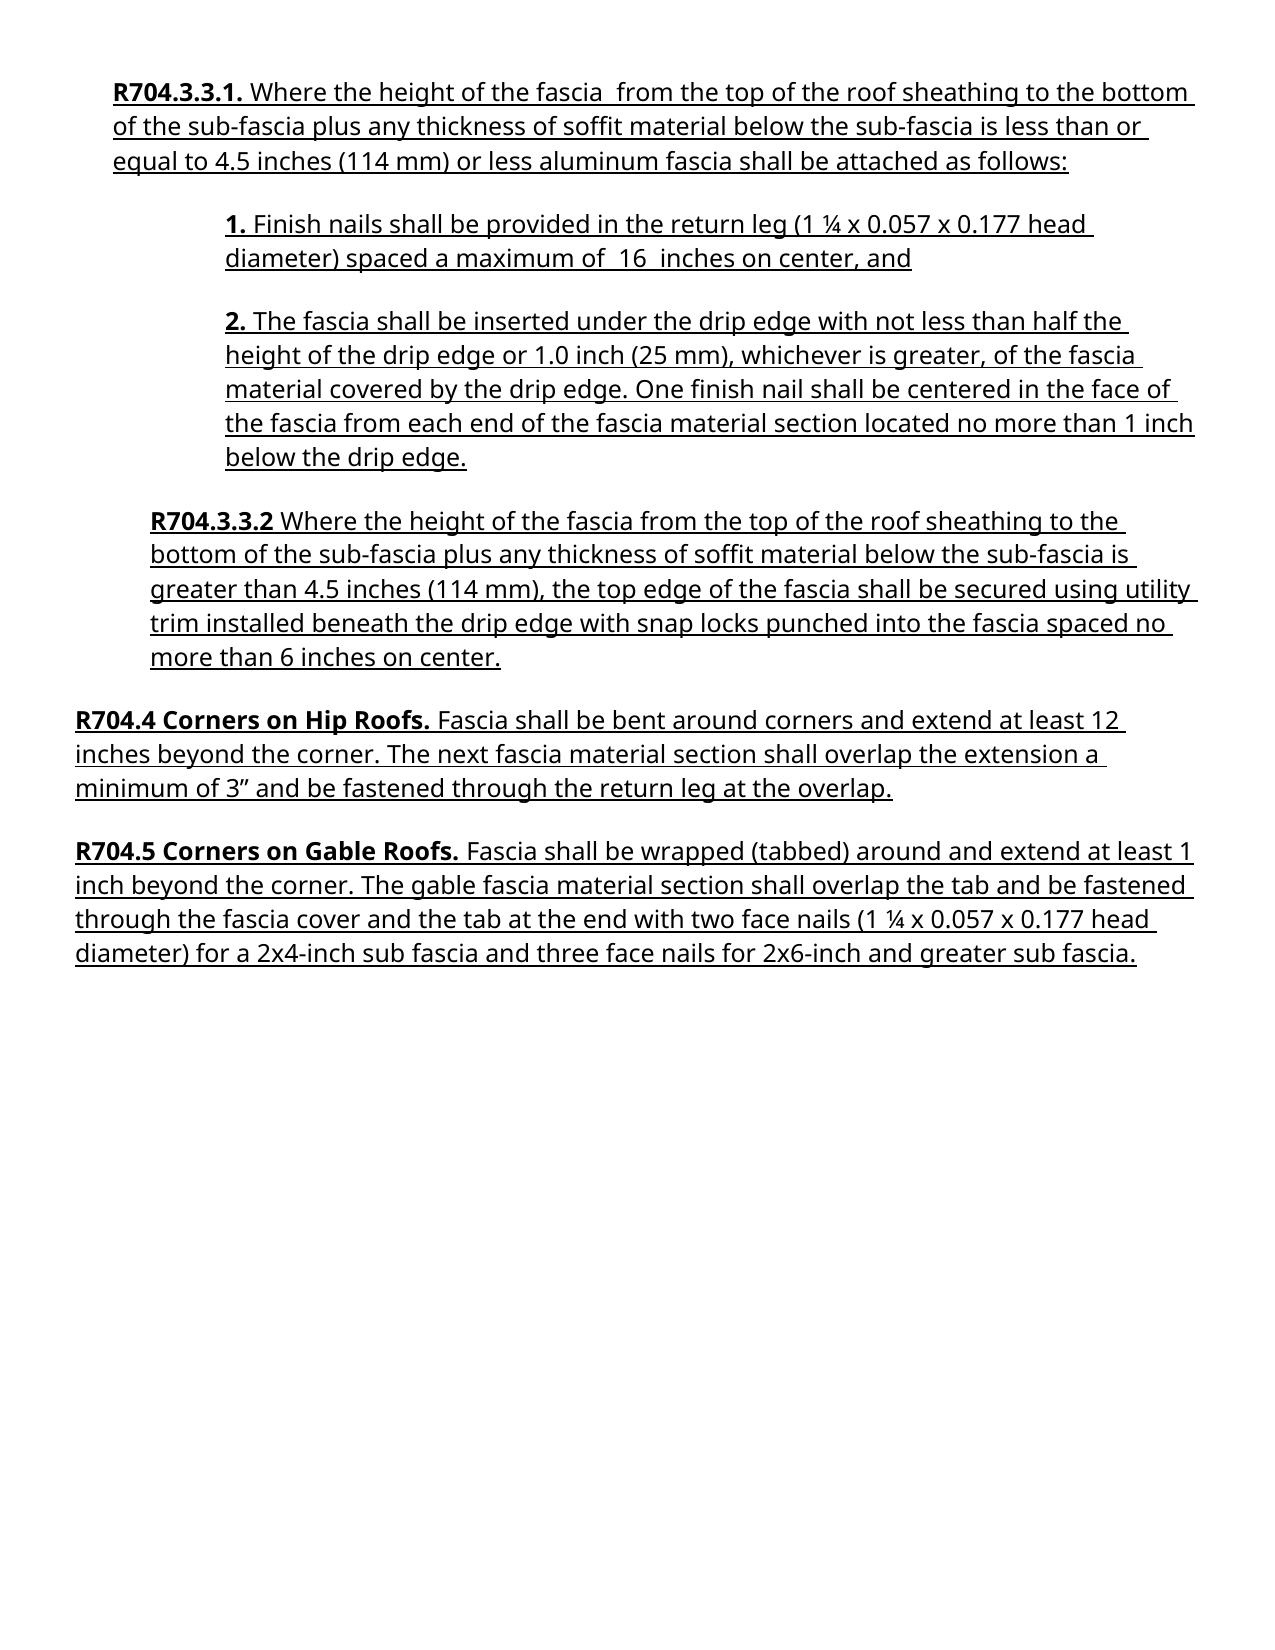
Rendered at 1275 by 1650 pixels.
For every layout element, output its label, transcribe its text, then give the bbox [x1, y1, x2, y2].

text R704.3.3.2 Where the height of the fascia from the top of the roof sheathing to the bottom of the sub-fascia plus any thickness of soffit material below the sub-fascia is greater than 4.5 inches (114 mm), the top edge of the fascia shall be secured using utility trim installed beneath the drip edge with snap locks punched into the fascia spaced no more than 6 inches on center. [150, 503, 1200, 673]
text R704.4 Corners on Hip Roofs. Fascia shall be bent around corners and extend at least 12 inches beyond the corner. The next fascia material section shall overlap the extension a minimum of 3” and be fastened through the return leg at the overlap. [75, 703, 1200, 805]
text R704.5 Corners on Gable Roofs. Fascia shall be wrapped (tabbed) around and extend at least 1 inch beyond the corner. The gable fascia material section shall overlap the tab and be fastened through the fascia cover and the tab at the end with two face nails (1 ¼ x 0.057 x 0.177 head diameter) for a 2x4-inch sub fascia and three face nails for 2x6-inch and greater sub fascia. [75, 834, 1200, 970]
text 1. Finish nails shall be provided in the return leg (1 ¼ x 0.057 x 0.177 head diameter) spaced a maximum of 16 inches on center, and [225, 206, 1200, 274]
text R704.3.3.1. Where the height of the fascia from the top of the roof sheathing to the bottom of the sub-fascia plus any thickness of soffit material below the sub-fascia is less than or equal to 4.5 inches (114 mm) or less aluminum fascia shall be attached as follows: [112, 75, 1200, 177]
